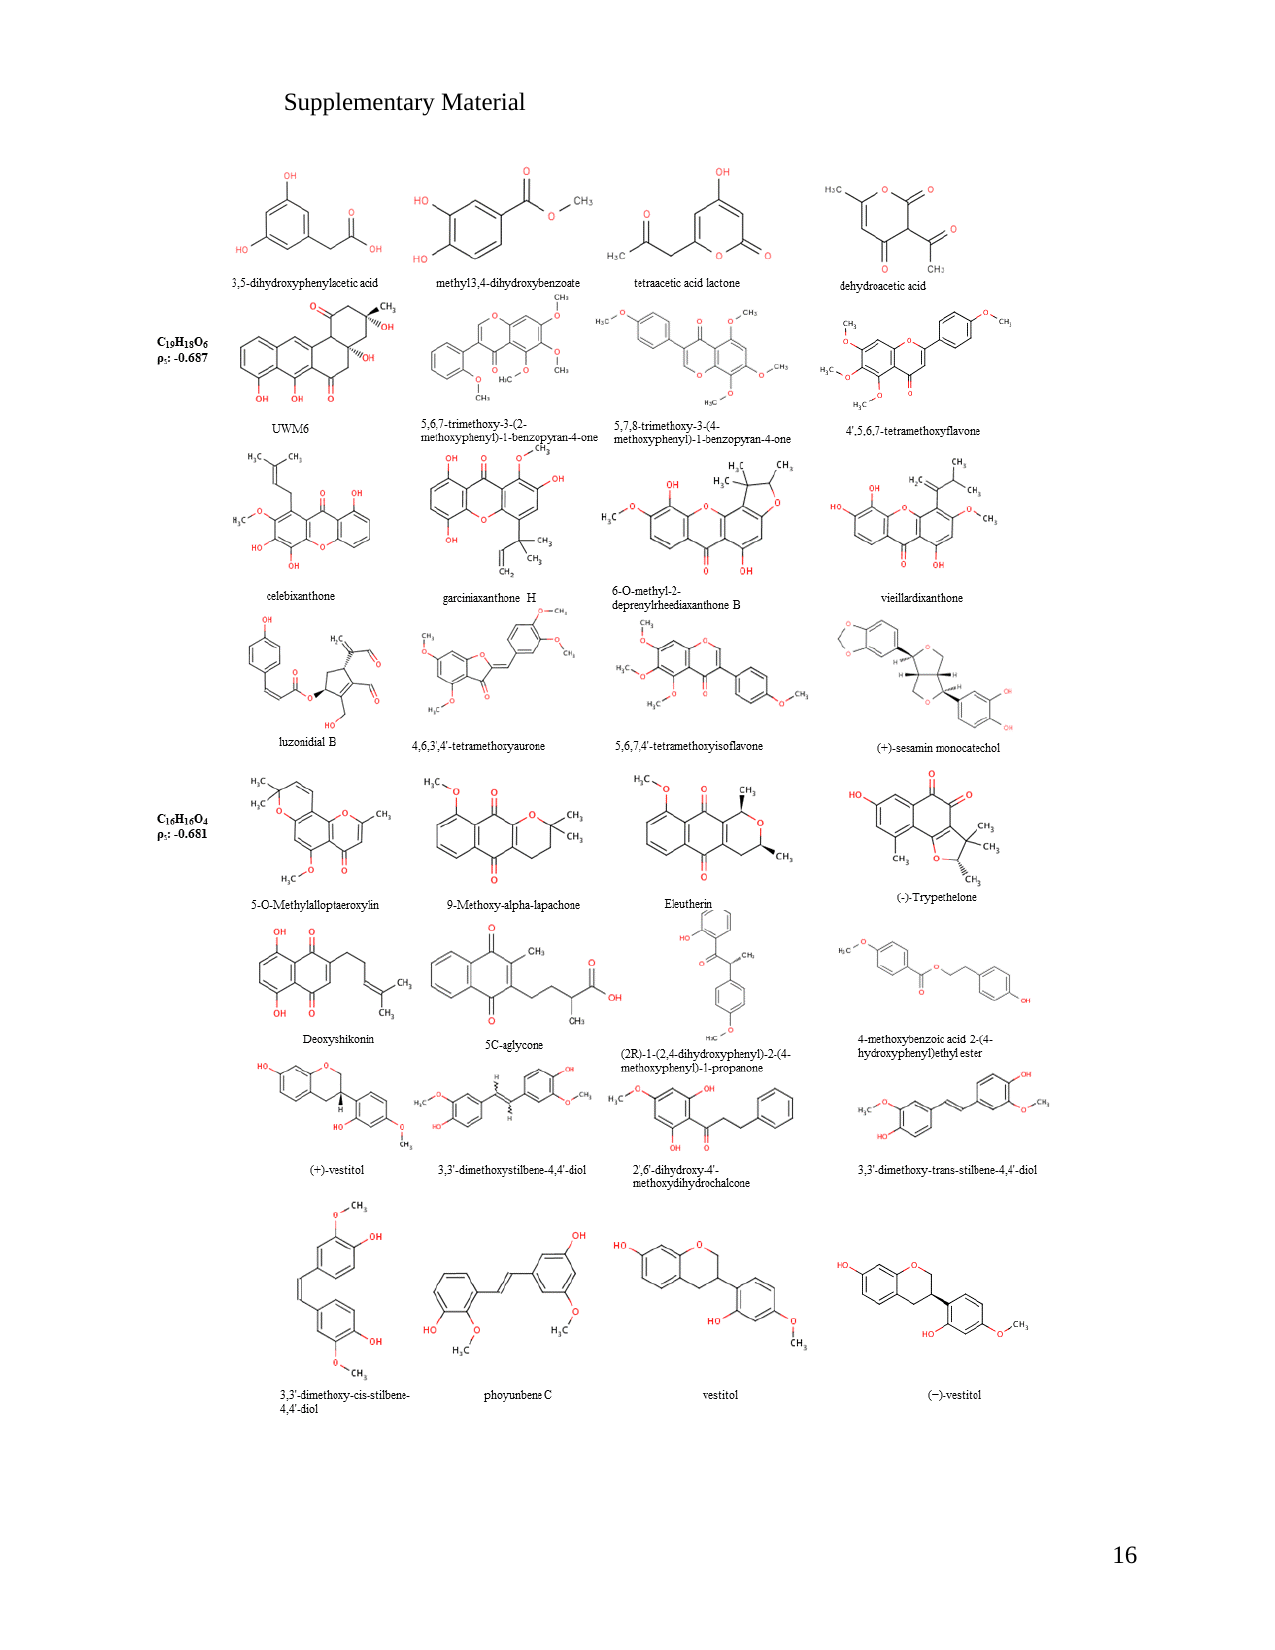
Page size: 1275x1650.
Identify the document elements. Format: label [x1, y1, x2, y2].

picture [133, 153, 1112, 1460]
